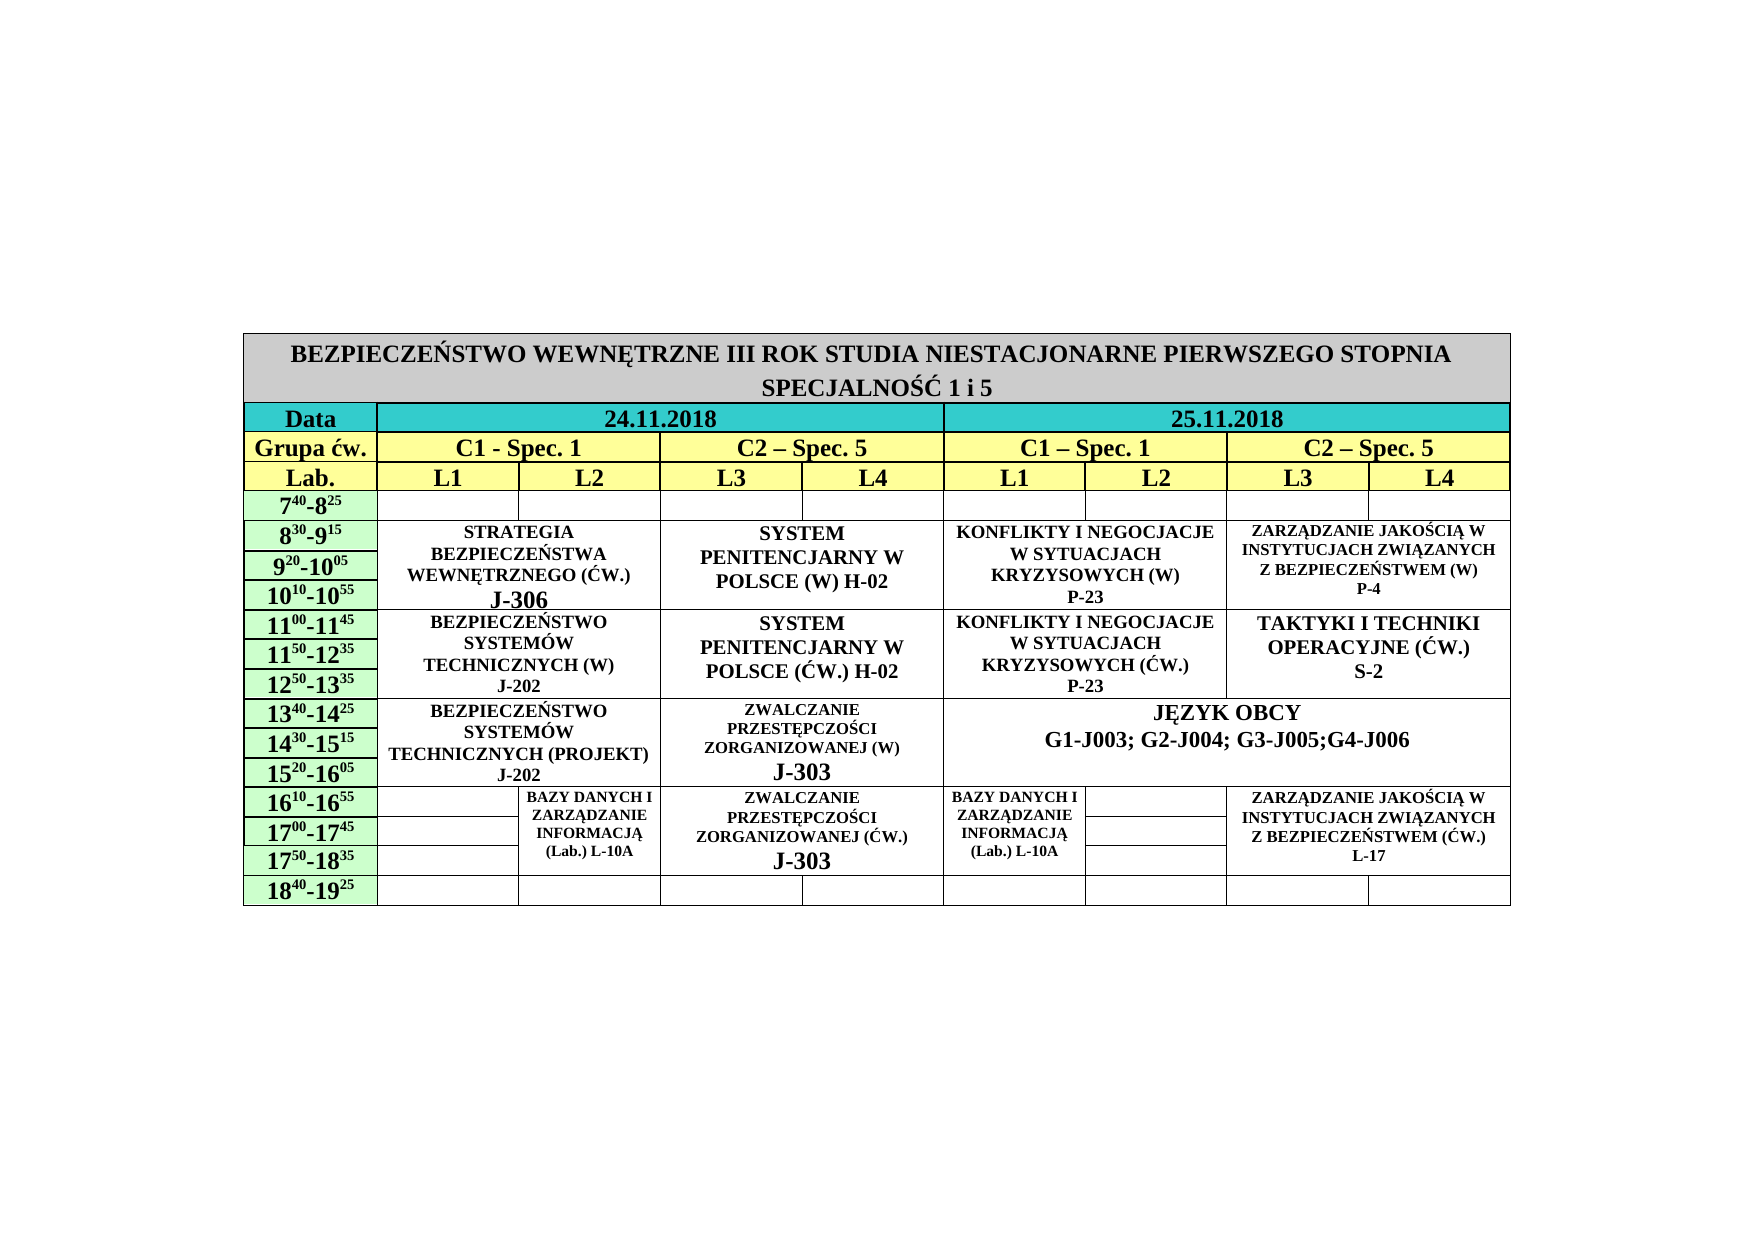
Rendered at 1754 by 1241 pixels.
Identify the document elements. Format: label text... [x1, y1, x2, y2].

table_cell C2 – Spec. 5 C4 [661, 433, 943, 461]
table_cell [1086, 491, 1226, 520]
table_cell L3 L6 [1228, 463, 1368, 490]
table_cell [378, 817, 518, 845]
table_cell 1150-1235 [245, 640, 377, 668]
table_cell 740-825 [244, 491, 377, 520]
table_cell [661, 876, 802, 904]
table_cell SYSTEM PENITENCJARNY W POLSCE (ĆW.) H-02 [661, 610, 943, 697]
table_cell 920-1005 [245, 552, 377, 579]
table_cell C1 - Spec. 1 C2 [378, 433, 659, 461]
table_cell 1250-1335 [245, 670, 377, 697]
table_cell [1086, 787, 1226, 816]
table_cell [1086, 876, 1226, 904]
table_cell 1610-1655 [245, 788, 377, 816]
table_cell [519, 491, 660, 520]
table_cell BAZY DANYCH I ZARZĄDZANIE INFORMACJĄ (Lab.) L-10A [944, 787, 1085, 875]
table_cell L2 L4 [520, 463, 659, 490]
table_cell [803, 876, 943, 904]
table_cell C1 – Spec. 1 C2 [945, 433, 1226, 461]
table_cell [1227, 876, 1368, 904]
table_cell Lab. [245, 462, 376, 490]
table_cell STRATEGIA BEZPIECZEŃSTWA WEWNĘTRZNEGO (ĆW.) J-306 [378, 521, 660, 609]
table_cell 1100-1145 [245, 611, 377, 638]
table_cell 1010-1055 [245, 581, 377, 609]
table_cell KONFLIKTY I NEGOCJACJE W SYTUACJACH KRYZYSOWYCH (ĆW.) P-23 [944, 610, 1226, 697]
table_cell Grupa ćw. [245, 432, 376, 461]
table_cell 25.11.2018 [945, 404, 1509, 431]
table_cell C2 – Spec. 5 C4 [1228, 433, 1509, 461]
table_cell L1 L2 [378, 463, 518, 490]
table_cell 1430-1515 [245, 729, 377, 757]
table_cell 1750-1835 [244, 846, 377, 875]
table_cell 1700-1745 [245, 818, 377, 845]
table_cell 1520-1605 [245, 759, 377, 786]
table_cell TAKTYKI I TECHNIKI OPERACYJNE (ĆW.) S-2 [1227, 610, 1510, 697]
table_cell [1369, 491, 1510, 520]
table_cell L2 L4 [1086, 463, 1226, 490]
table_cell 1340-1425 [245, 700, 377, 727]
table_cell [1227, 491, 1368, 520]
table_cell 1840-1925 [244, 876, 377, 904]
table_cell L4 L8 [1370, 463, 1509, 490]
table_cell BAZY DANYCH I ZARZĄDZANIE INFORMACJĄ (Lab.) L-10A [519, 787, 660, 875]
table_cell [378, 876, 518, 904]
table_cell [378, 491, 518, 520]
table_cell ZWALCZANIE PRZESTĘPCZOŚCI ZORGANIZOWANEJ (ĆW.) J-303 [661, 787, 943, 875]
table_cell 830-915 [245, 521, 377, 549]
table_cell [378, 787, 518, 816]
table_cell [661, 491, 802, 520]
table_cell JĘZYK OBCY G1-J003; G2-J004; G3-J005;G4-J006 [944, 699, 1510, 786]
table_cell ZARZĄDZANIE JAKOŚCIĄ W INSTYTUCJACH ZWIĄZANYCH Z BEZPIECZEŃSTWEM (ĆW.) L-17 [1227, 787, 1510, 875]
table_cell BEZPIECZEŃSTWO SYSTEMÓW TECHNICZNYCH (W) J-202 [378, 610, 660, 697]
table_cell [1086, 846, 1226, 875]
table_cell [1086, 817, 1226, 845]
table_cell L3 L6 [661, 463, 801, 490]
table_cell [1369, 876, 1510, 904]
table_cell ZARZĄDZANIE JAKOŚCIĄ W INSTYTUCJACH ZWIĄZANYCH Z BEZPIECZEŃSTWEM (W) P-4 [1227, 521, 1510, 609]
table_cell Data [245, 403, 376, 431]
table_cell [944, 876, 1085, 904]
table_cell ZWALCZANIE PRZESTĘPCZOŚCI ZORGANIZOWANEJ (W) J-303 [661, 699, 943, 786]
table_cell [803, 491, 943, 520]
table_cell L1 L2 [945, 463, 1084, 490]
table_cell KONFLIKTY I NEGOCJACJE W SYTUACJACH KRYZYSOWYCH (W) P-23 [944, 521, 1226, 609]
table_cell BEZPIECZEŃSTWO SYSTEMÓW TECHNICZNYCH (PROJEKT) J-202 [378, 699, 660, 786]
table_cell [378, 846, 518, 875]
table_cell [519, 876, 660, 904]
table_cell [944, 491, 1085, 520]
table_cell SYSTEM PENITENCJARNY W POLSCE (W) H-02 [661, 521, 943, 609]
table_header BEZPIECZEŃSTWO WEWNĘTRZNE III ROK STUDIA NIESTACJONARNE PIERWSZEGO STOPNIA SPECJALNOŚĆ 1 i 5 [244, 334, 1510, 402]
table_cell L4 L8 [803, 463, 943, 490]
table_cell 24.11.2018 [378, 404, 943, 431]
